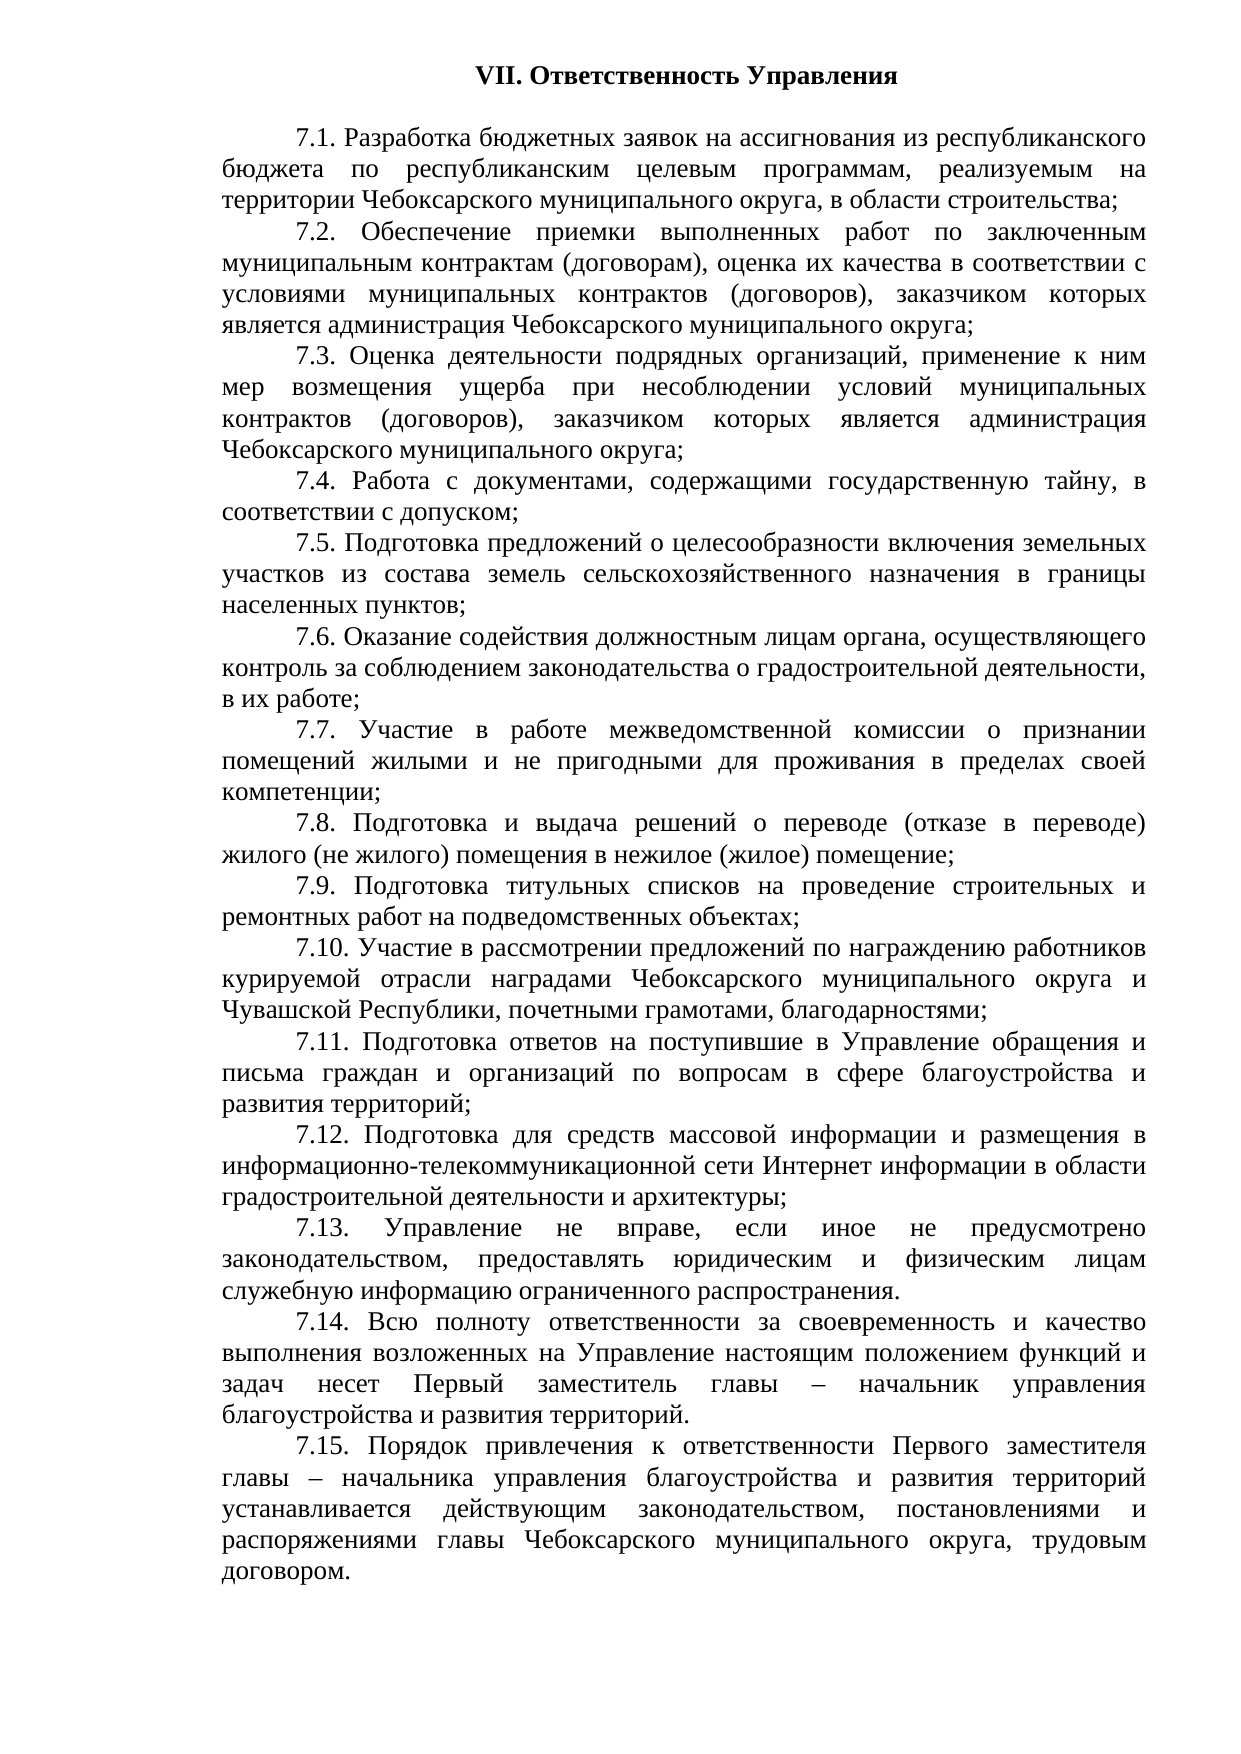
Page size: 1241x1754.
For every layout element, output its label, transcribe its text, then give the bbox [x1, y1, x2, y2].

text 7.11. Подготовка ответов на поступившие в Управление обращения и письма граждан и организаций по вопросам в сфере благоустройства и развития территорий; [222, 1024, 1147, 1118]
text 7.14. Всю полноту ответственности за своевременность и качество выполнения возложенных на Управление настоящим положением функций и задач несет Первый заместитель главы – начальник управления благоустройства и развития территорий. [222, 1305, 1147, 1429]
text 7.8. Подготовка и выдача решений о переводе (отказе в переводе) жилого (не жилого) помещения в нежилое (жилое) помещение; [222, 807, 1147, 869]
text 7.5. Подготовка предложений о целесообразности включения земельных участков из состава земель сельскохозяйственного назначения в границы населенных пунктов; [222, 526, 1147, 620]
text 7.1. Разработка бюджетных заявок на ассигнования из республиканского бюджета по республиканским целевым программам, реализуемым на территории Чебоксарского муниципального округа, в области строительства; [222, 121, 1147, 215]
text VII. Ответственность Управления [222, 59, 1152, 90]
text 7.15. Порядок привлечения к ответственности Первого заместителя главы – начальника управления благоустройства и развития территорий устанавливается действующим законодательством, постановлениями и распоряжениями главы Чебоксарского муниципального округа, трудовым договором. [222, 1429, 1147, 1585]
text 7.3. Оценка деятельности подрядных организаций, применение к ним мер возмещения ущерба при несоблюдении условий муниципальных контрактов (договоров), заказчиком которых является администрация Чебоксарского муниципального округа; [222, 339, 1147, 464]
text 7.13. Управление не вправе, если иное не предусмотрено законодательством, предоставлять юридическим и физическим лицам служебную информацию ограниченного распространения. [222, 1211, 1147, 1305]
text 7.4. Работа с документами, содержащими государственную тайну, в соответствии с допуском; [222, 464, 1147, 526]
text 7.6. Оказание содействия должностным лицам органа, осуществляющего контроль за соблюдением законодательства о градостроительной деятельности, в их работе; [222, 620, 1147, 713]
text 7.2. Обеспечение приемки выполненных работ по заключенным муниципальным контрактам (договорам), оценка их качества в соответствии с условиями муниципальных контрактов (договоров), заказчиком которых является администрация Чебоксарского муниципального округа; [222, 215, 1147, 339]
text 7.7. Участие в работе межведомственной комиссии о признании помещений жилыми и не пригодными для проживания в пределах своей компетенции; [222, 713, 1147, 807]
text 7.12. Подготовка для средств массовой информации и размещения в информационно-телекоммуникационной сети Интернет информации в области градостроительной деятельности и архитектуры; [222, 1118, 1147, 1211]
text 7.9. Подготовка титульных списков на проведение строительных и ремонтных работ на подведомственных объектах; [222, 869, 1147, 931]
text 7.10. Участие в рассмотрении предложений по награждению работников курируемой отрасли наградами Чебоксарского муниципального округа и Чувашской Республики, почетными грамотами, благодарностями; [222, 931, 1147, 1024]
